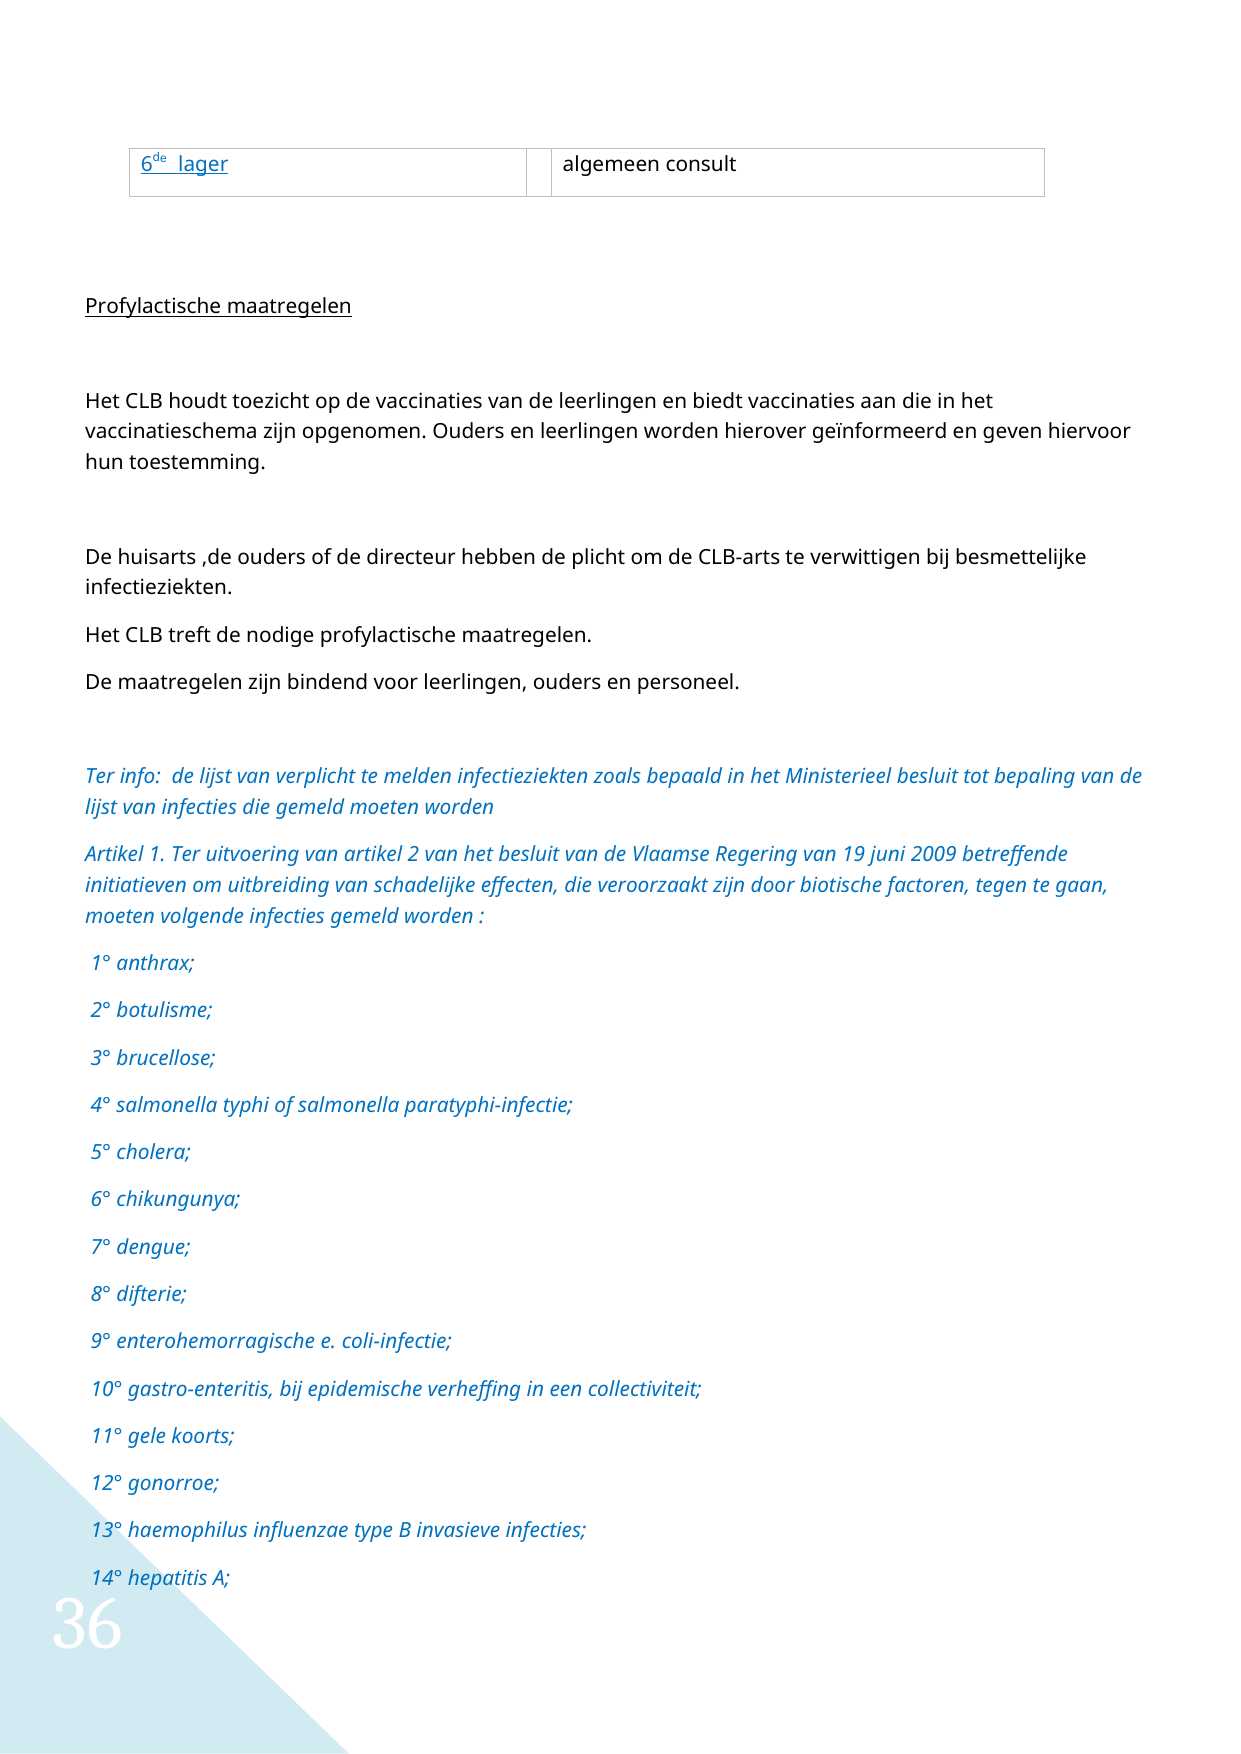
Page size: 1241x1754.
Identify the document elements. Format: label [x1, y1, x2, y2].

table_header [74, 148, 1166, 1610]
